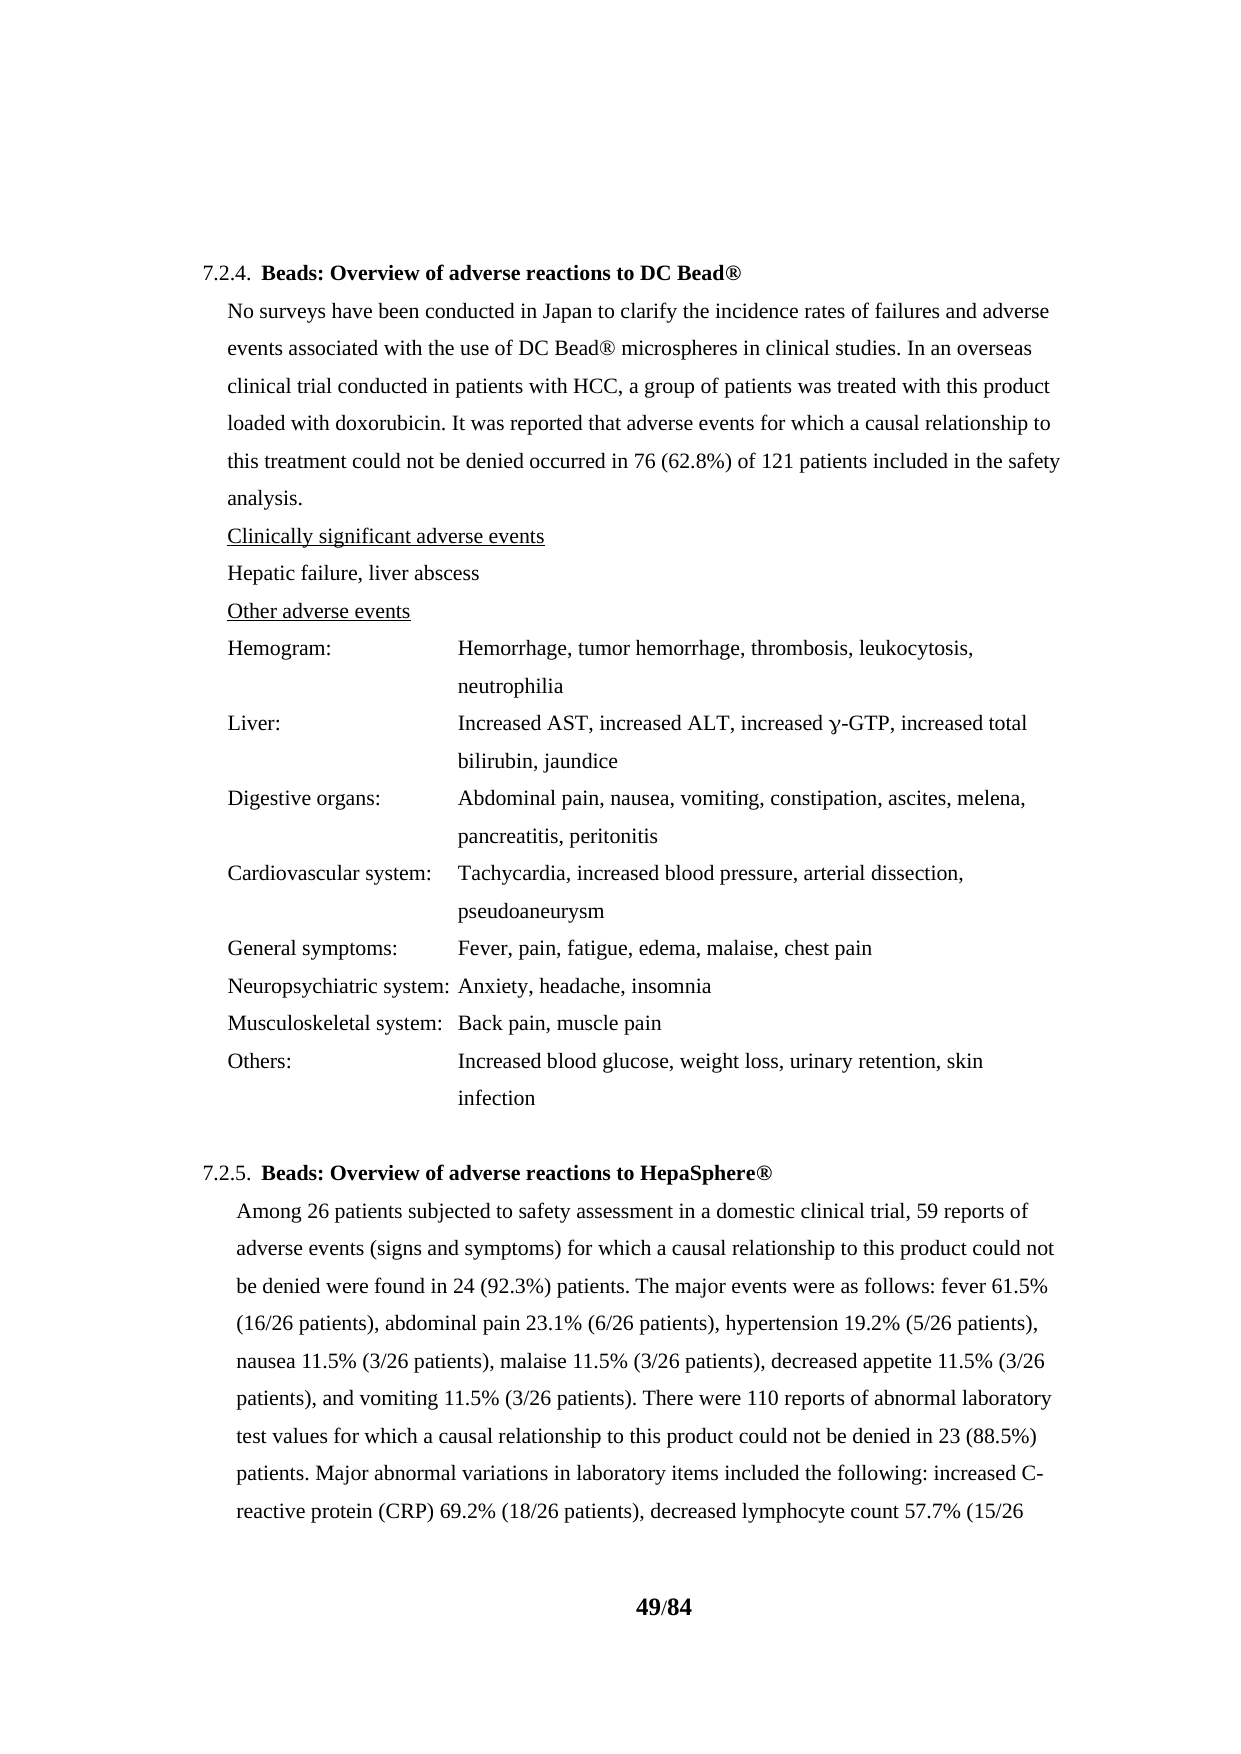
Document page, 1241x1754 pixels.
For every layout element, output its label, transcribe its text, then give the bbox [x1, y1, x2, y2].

text Liver: Increased AST, increased ALT, increased -GTP, increased total bilirubin, jaundice [227, 704, 1063, 779]
text Others: Increased blood glucose, weight loss, urinary retention, skin infection [227, 1042, 1063, 1117]
text No surveys have been conducted in Japan to clarify the incidence rates of failures and adverse events associated with the use of DC Bead® microspheres in clinical studies. In an overseas clinical trial conducted in patients with HCC, a group of patients was treated with this product loaded with doxorubicin. It was reported that adverse events for which a causal relationship to this treatment could not be denied occurred in 76 (62.8%) of 121 patients included in the safety analysis. [227, 292, 1063, 517]
text General symptoms: Fever, pain, fatigue, edema, malaise, chest pain [227, 929, 1063, 967]
text Cardiovascular system: Tachycardia, increased blood pressure, arterial dissection, pseudoaneurysm [227, 854, 1063, 929]
text Neuropsychiatric system: Anxiety, headache, insomnia [227, 967, 1063, 1004]
text Hepatic failure, liver abscess [227, 554, 1063, 592]
subtitle Beads: Overview of adverse reactions to DC Bead® [202, 254, 1063, 292]
text Other adverse events [227, 592, 1063, 629]
subtitle Beads: Overview of adverse reactions to HepaSphere® [202, 1154, 1063, 1192]
text Clinically significant adverse events [227, 517, 1063, 554]
text Musculoskeletal system: Back pain, muscle pain [227, 1004, 1063, 1042]
text Digestive organs: Abdominal pain, nausea, vomiting, constipation, ascites, melena, pancreatitis, peritonitis [227, 779, 1063, 854]
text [236, 1192, 1063, 1529]
text Hemogram: Hemorrhage, tumor hemorrhage, thrombosis, leukocytosis, neutrophilia [227, 629, 1063, 704]
